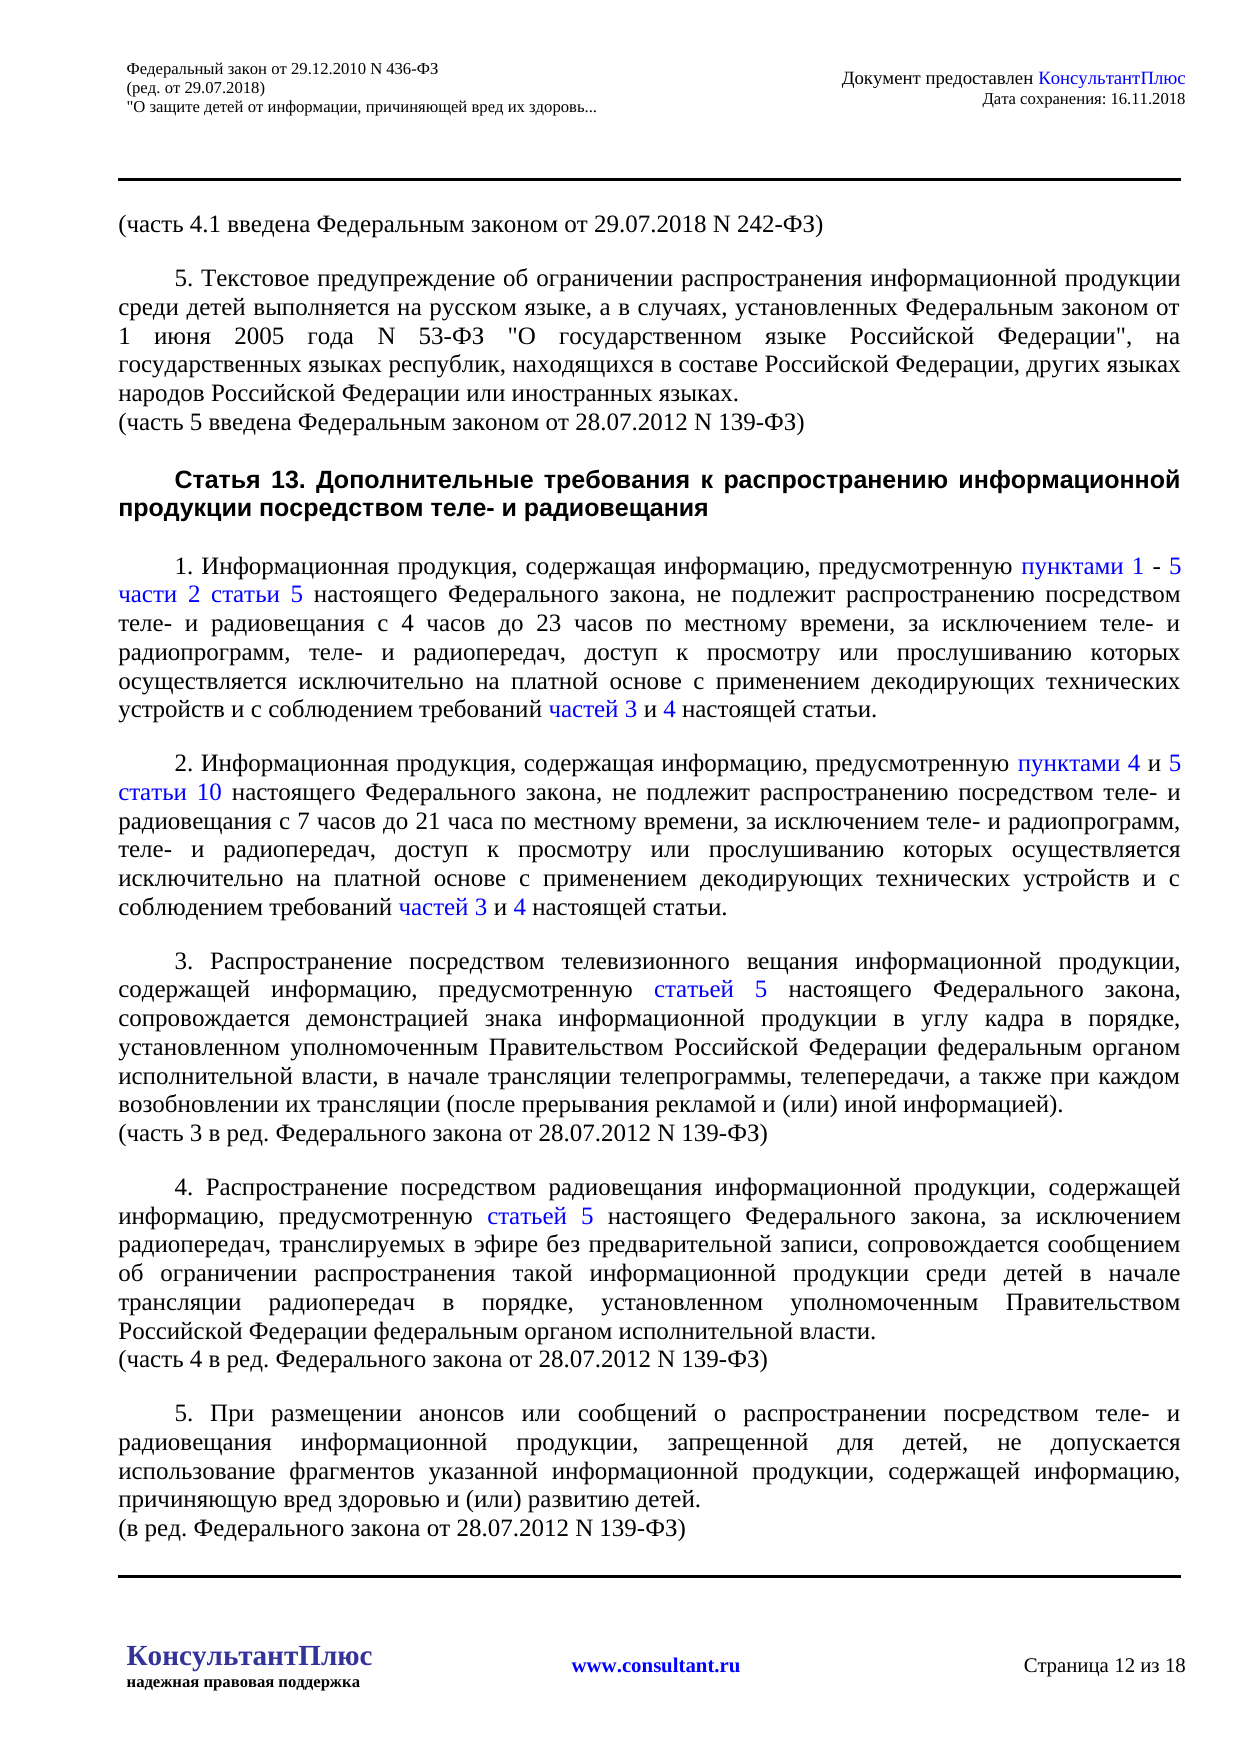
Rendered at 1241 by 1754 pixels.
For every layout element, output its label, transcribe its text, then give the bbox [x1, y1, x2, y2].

text 4. Распространение посредством радиовещания информационной продукции, содержащей информацию, предусмотренную статьей 5 настоящего Федерального закона, за исключением радиопередач, транслируемых в эфире без предварительной записи, сопровождается сообщением об ограничении распространения такой информационной продукции среди детей в начале трансляции радиопередач в порядке, установленном уполномоченным Правительством Российской Федерации федеральным органом исполнительной власти. [118, 1172, 1181, 1344]
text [118, 1513, 1181, 1542]
text (часть 3 в ред. Федерального закона от 28.07.2012 N 139-ФЗ) [118, 1118, 1181, 1147]
title Статья 13. Дополнительные требования к распространению информационной продукции посредством теле- и радиовещания [118, 464, 1181, 522]
text 5. При размещении анонсов или сообщений о распространении посредством теле- и радиовещания информационной продукции, запрещенной для детей, не допускается использование фрагментов указанной информационной продукции, содержащей информацию, причиняющую вред здоровью и (или) развитию детей. [118, 1398, 1181, 1513]
text 2. Информационная продукция, содержащая информацию, предусмотренную пунктами 4 и 5 статьи 10 настоящего Федерального закона, не подлежит распространению посредством теле- и радиовещания с 7 часов до 21 часа по местному времени, за исключением теле- и радиопрограмм, теле- и радиопередач, доступ к просмотру или прослушиванию которых осуществляется исключительно на платной основе с применением декодирующих технических устройств и с соблюдением требований частей 3 и 4 настоящей статьи. [118, 748, 1181, 921]
text 5. Текстовое предупреждение об ограничении распространения информационной продукции среди детей выполняется на русском языке, а в случаях, установленных Федеральным законом от 1 июня 2005 года N 53-ФЗ "О государственном языке Российской Федерации", на государственных языках республик, находящихся в составе Российской Федерации, других языках народов Российской Федерации или иностранных языках. [118, 263, 1181, 407]
text (часть 5 введена Федеральным законом от 28.07.2012 N 139-ФЗ) [118, 407, 1181, 436]
text 3. Распространение посредством телевизионного вещания информационной продукции, содержащей информацию, предусмотренную статьей 5 настоящего Федерального закона, сопровождается демонстрацией знака информационной продукции в углу кадра в порядке, установленном уполномоченным Правительством Российской Федерации федеральным органом исполнительной власти, в начале трансляции телепрограммы, телепередачи, а также при каждом возобновлении их трансляции (после прерывания рекламой и (или) иной информацией). [118, 946, 1181, 1118]
text (часть 4.1 введена Федеральным законом от 29.07.2018 N 242-ФЗ) [118, 209, 1181, 238]
text 1. Информационная продукция, содержащая информацию, предусмотренную пунктами 1 - 5 части 2 статьи 5 настоящего Федерального закона, не подлежит распространению посредством теле- и радиовещания с 4 часов до 23 часов по местному времени, за исключением теле- и радиопрограмм, теле- и радиопередач, доступ к просмотру или прослушиванию которых осуществляется исключительно на платной основе с применением декодирующих технических устройств и с соблюдением требований частей 3 и 4 настоящей статьи. [118, 551, 1181, 723]
text (часть 4 в ред. Федерального закона от 28.07.2012 N 139-ФЗ) [118, 1344, 1181, 1373]
